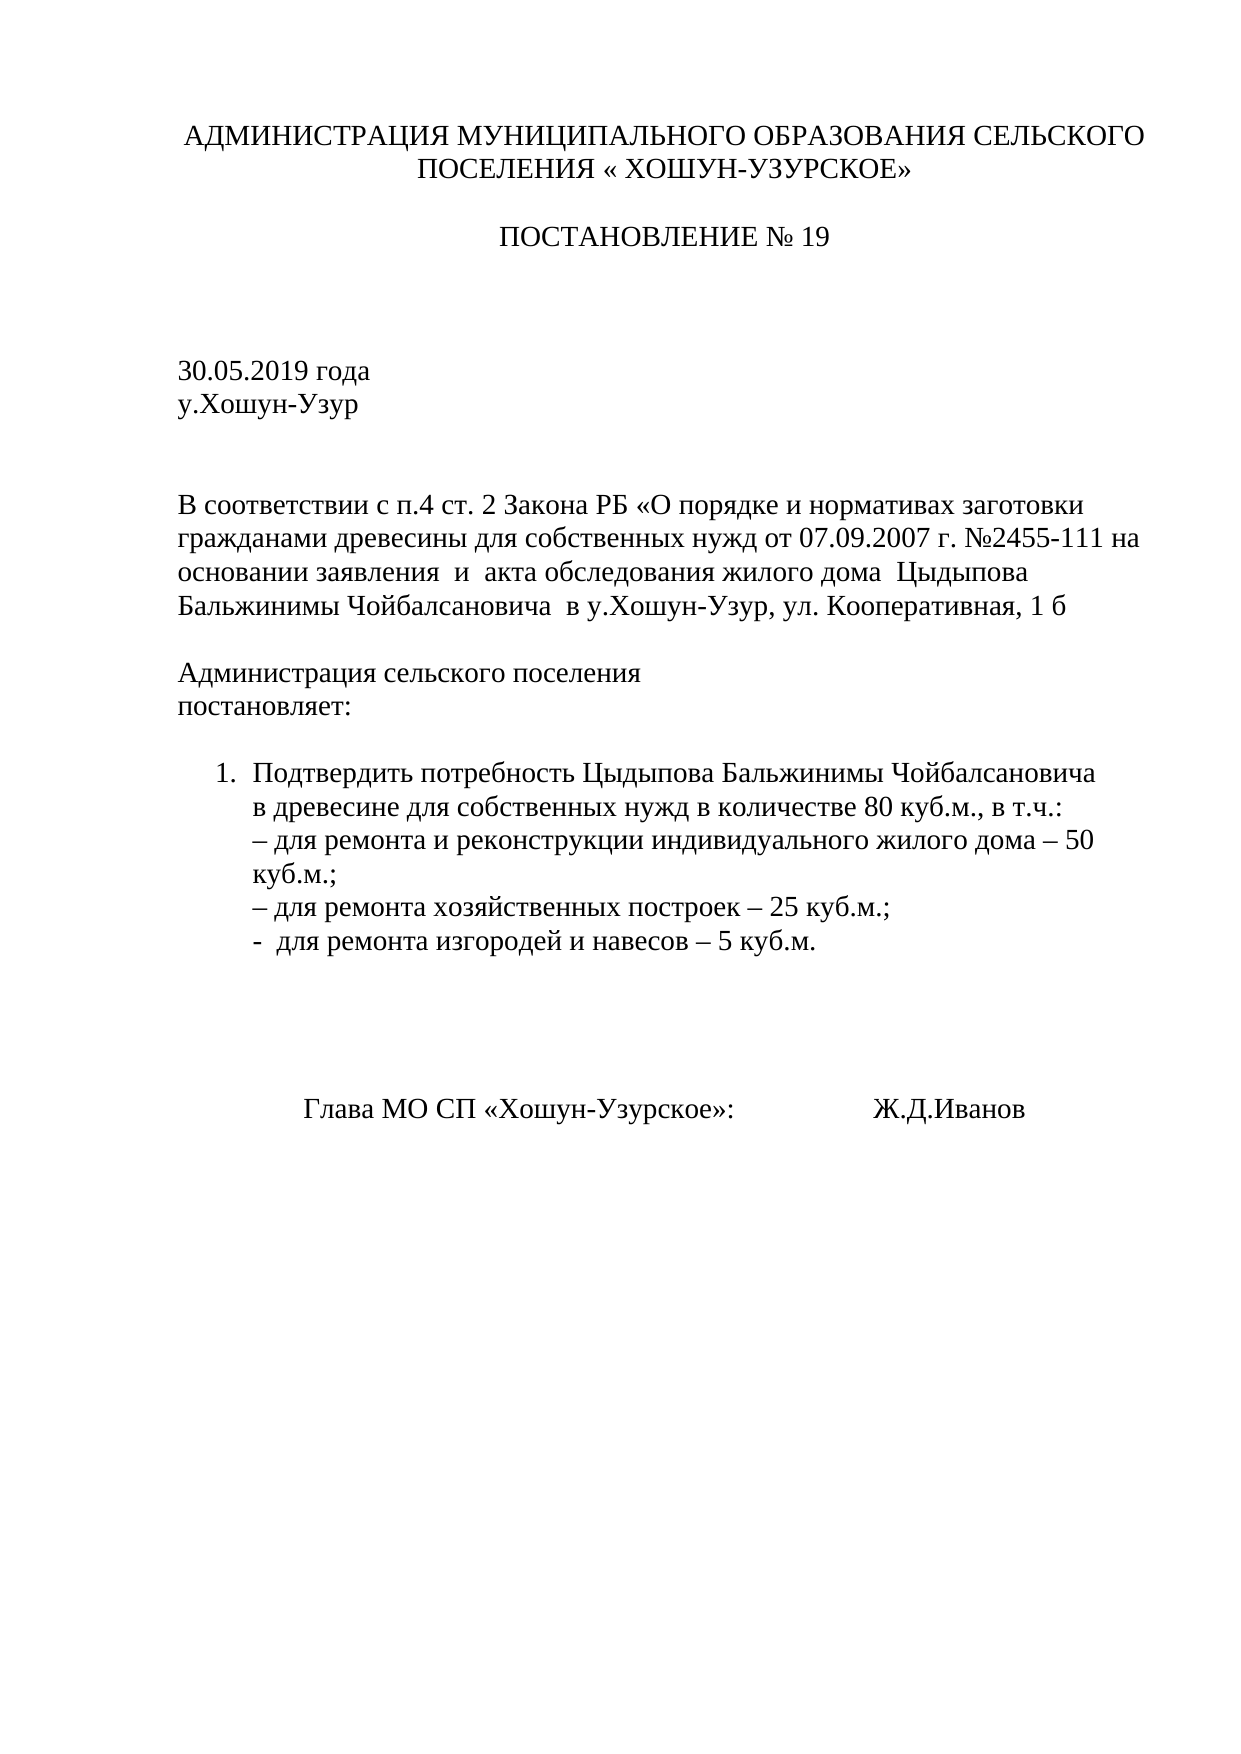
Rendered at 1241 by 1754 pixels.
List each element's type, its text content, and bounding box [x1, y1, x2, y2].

text Глава МО СП «Хошун-Узурское»: Ж.Д.Иванов [177, 1091, 1152, 1124]
text ПОСТАНОВЛЕНИЕ № 19 [177, 219, 1152, 252]
list Подтвердить потребность Цыдыпова Бальжинимы Чойбалсановича в древесине для собственных нужд в количестве 80 куб.м., в т.ч.: [215, 755, 1152, 822]
text постановляет: [177, 688, 1152, 722]
text Администрация сельского поселения [177, 655, 1152, 688]
list - для ремонта изгородей и навесов – 5 куб.м. [252, 923, 1152, 957]
text В соответствии с п.4 ст. 2 Закона РБ «О порядке и нормативах заготовки гражданами древесины для собственных нужд от 07.09.2007 г. №2455-111 на основании заявления и акта обследования жилого дома Цыдыпова Бальжинимы Чойбалсановича в у.Хошун-Узур, ул. Кооперативная, 1 б [177, 487, 1152, 621]
text 30.05.2019 года у.Хошун-Узур [177, 353, 1152, 420]
text АДМИНИСТРАЦИЯ МУНИЦИПАЛЬНОГО ОБРАЗОВАНИЯ СЕЛЬСКОГО ПОСЕЛЕНИЯ « ХОШУН-УЗУРСКОЕ» [177, 118, 1152, 185]
list – для ремонта хозяйственных построек – 25 куб.м.; [252, 889, 1152, 923]
list – для ремонта и реконструкции индивидуального жилого дома – 50 куб.м.; [252, 822, 1152, 889]
